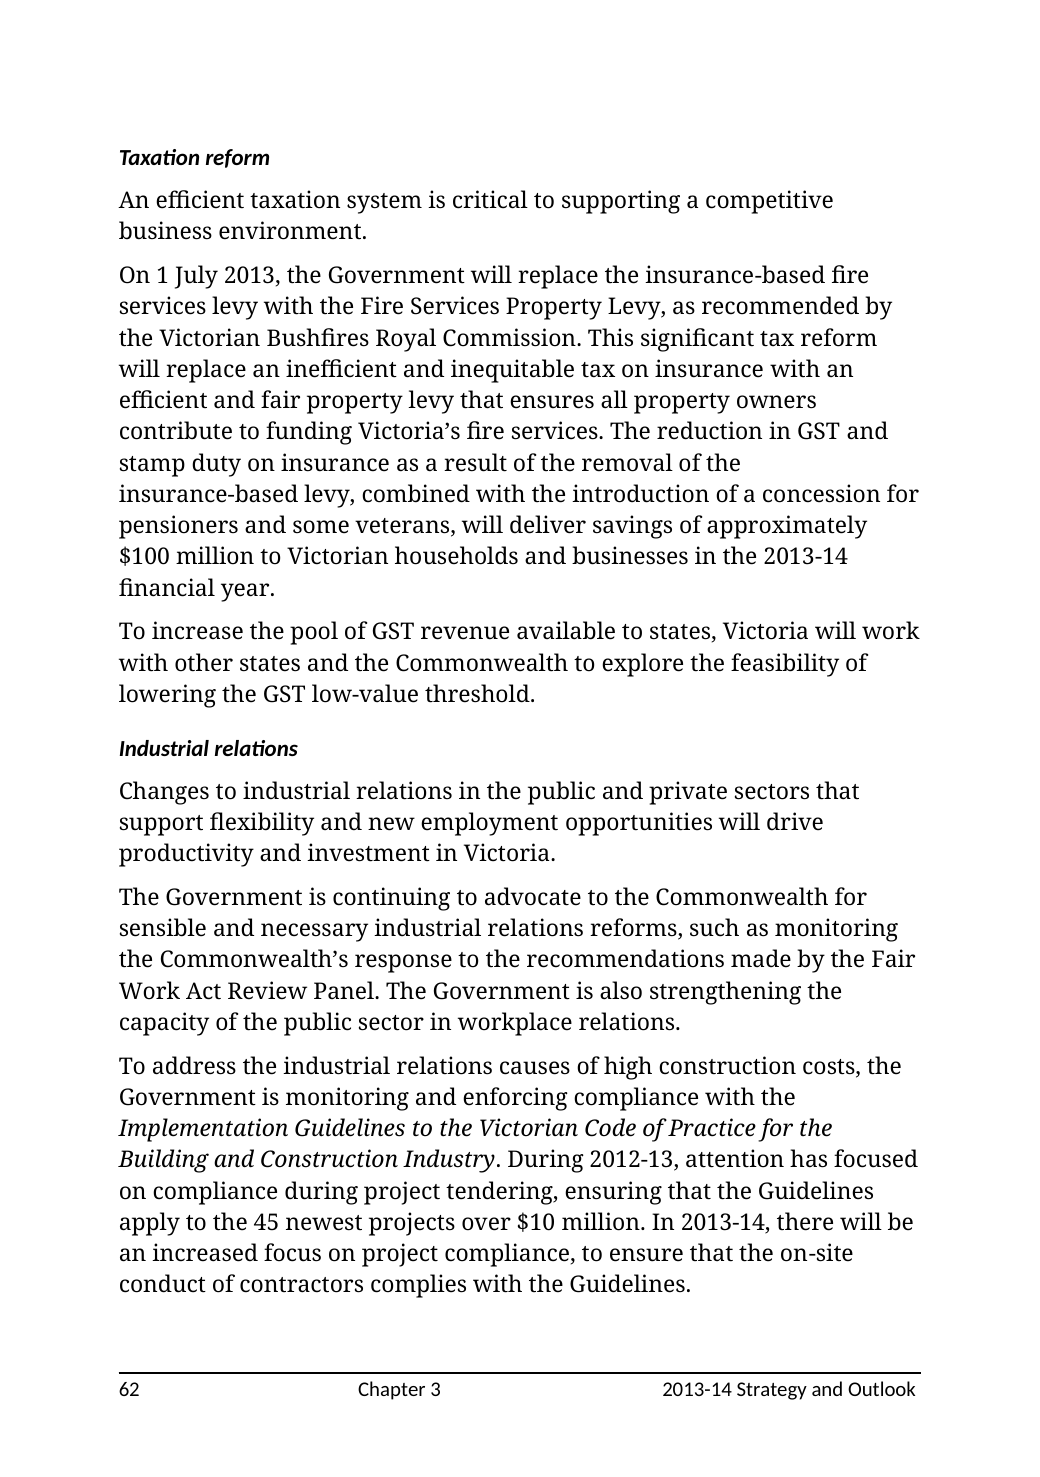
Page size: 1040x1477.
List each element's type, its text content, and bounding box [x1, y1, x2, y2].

text Taxation reform [118, 143, 921, 172]
list To address the industrial relations causes of high construction costs, the Government is monitoring and enforcing compliance with the Implementation Guidelines to the Victorian Code of Practice for the Building and Construction Industry. During 2012-13, attention has focused on compliance during project tendering, ensuring that the Guidelines apply to the 45 newest projects over $10 million. In 2013-14, there will be an increased focus on project compliance, to ensure that the on-site conduct of contractors complies with the Guidelines. [118, 1049, 921, 1299]
text On 1 July 2013, the Government will replace the insurance-based fire services levy with the Fire Services Property Levy, as recommended by the Victorian Bushfires Royal Commission. This significant tax reform will replace an inefficient and inequitable tax on insurance with an efficient and fair property levy that ensures all property owners contribute to funding Victoria’s fire services. The reduction in GST and stamp duty on insurance as a result of the removal of the insurance-based levy, combined with the introduction of a concession for pensioners and some veterans, will deliver savings of approximately $100 million to Victorian households and businesses in the 2013-14 financial year. [118, 259, 921, 603]
text An efficient taxation system is critical to supporting a competitive business environment. [118, 184, 921, 247]
text Changes to industrial relations in the public and private sectors that support flexibility and new employment opportunities will drive productivity and investment in Victoria. [118, 774, 921, 868]
list The Government is continuing to advocate to the Commonwealth for sensible and necessary industrial relations reforms, such as monitoring the Commonwealth’s response to the recommendations made by the Fair Work Act Review Panel. The Government is also strengthening the capacity of the public sector in workplace relations. [118, 881, 921, 1037]
text To increase the pool of GST revenue available to states, Victoria will work with other states and the Commonwealth to explore the feasibility of lowering the GST low-value threshold. [118, 615, 921, 709]
text Industrial relations [118, 734, 921, 762]
